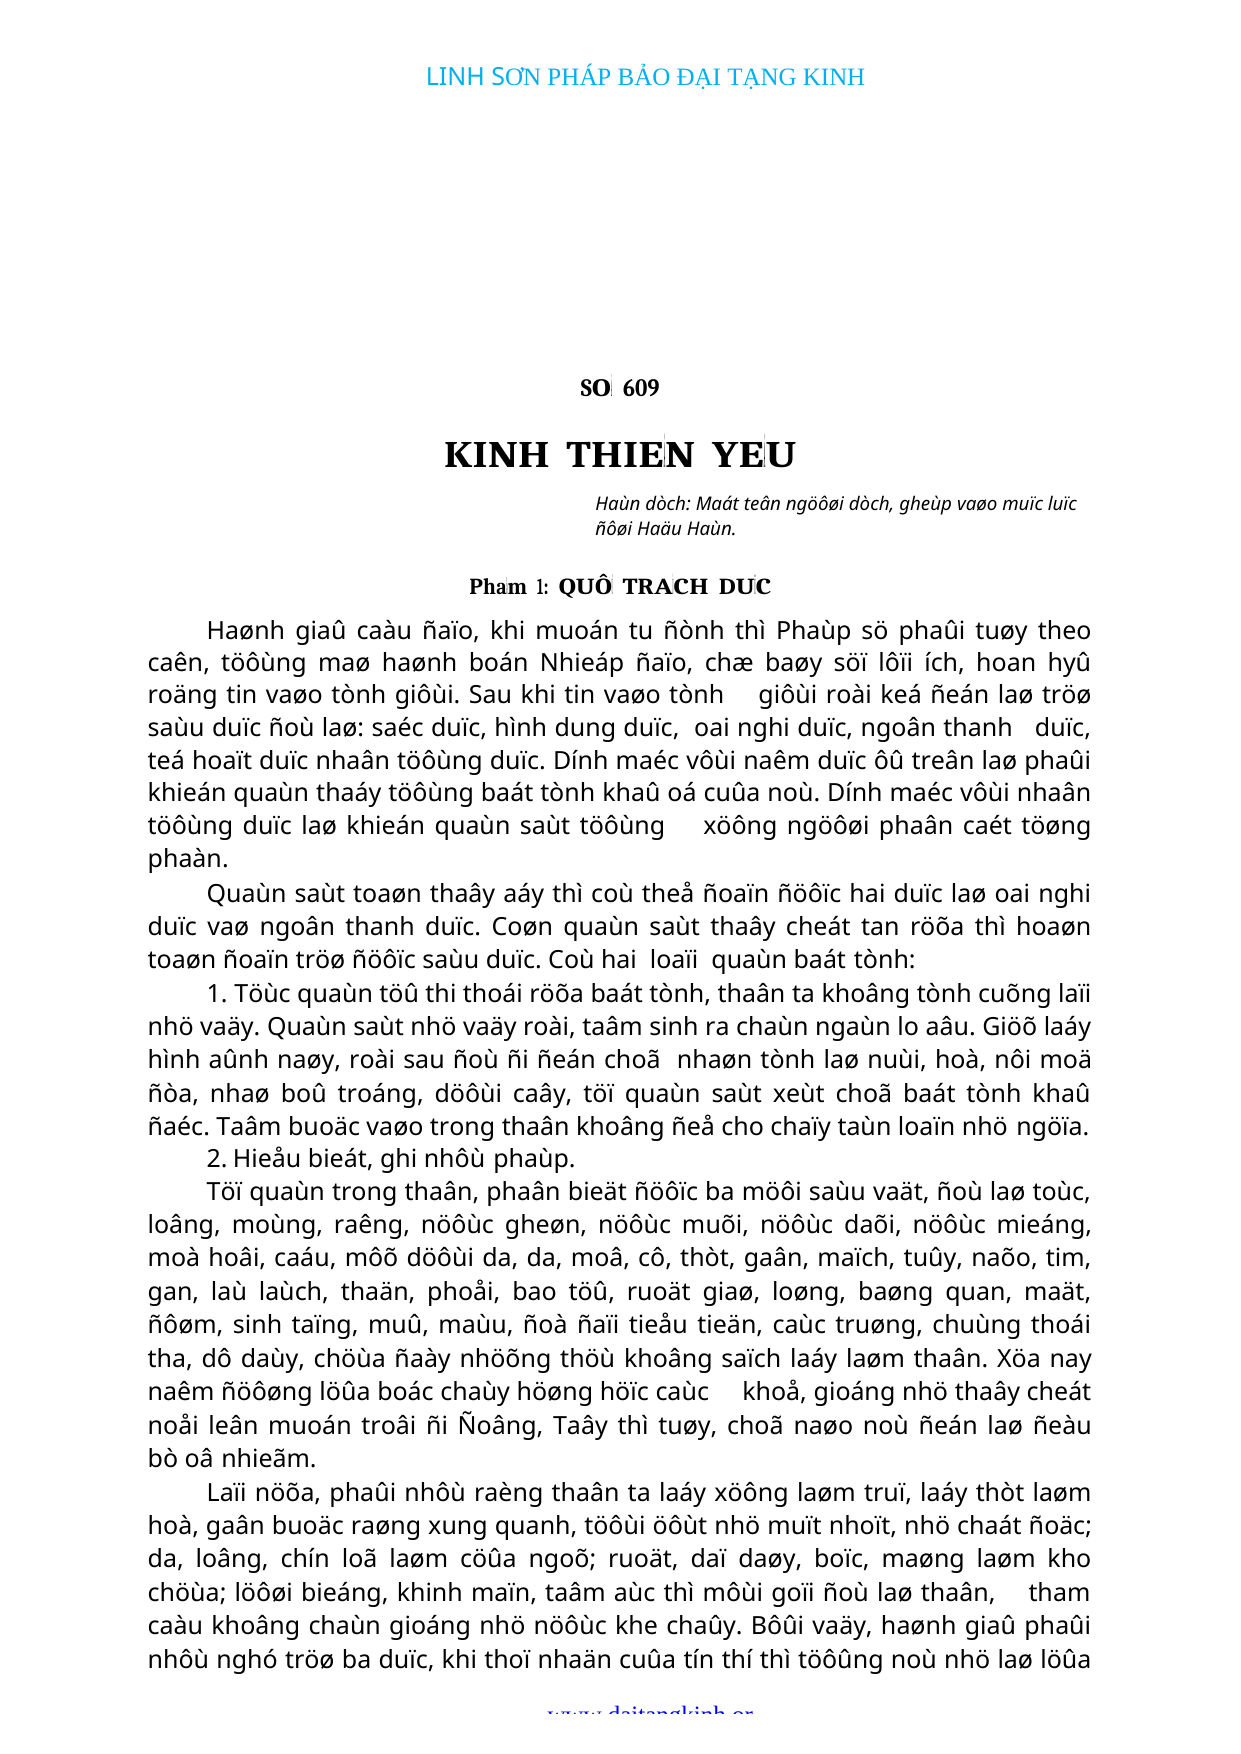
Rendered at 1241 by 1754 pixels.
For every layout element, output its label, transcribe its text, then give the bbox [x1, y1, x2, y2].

text Haønh giaû caàu ñaïo, khi muoán tu ñònh thì Phaùp sö phaûi tuøy theo caên, töôùng maø haønh boán Nhieáp ñaïo, chæ baøy söï lôïi ích, hoan hyû roäng tin vaøo tònh giôùi. Sau khi tin vaøo tònh giôùi roài keá ñeán laø tröø saùu duïc ñoù laø: saéc duïc, hình dung duïc, oai nghi duïc, ngoân thanh duïc, teá hoaït duïc nhaân töôùng duïc. Dính maéc vôùi naêm duïc ôû treân laø phaûi khieán quaùn thaáy töôùng baát tònh khaû oá cuûa noù. Dính maéc vôùi nhaân töôùng duïc laø khieán quaùn saùt töôùng xöông ngöôøi phaân caét töøng phaàn. [147, 613, 1093, 874]
text Phaåm 1: QUÔÛ TRAÙCH DUÏC [442, 574, 798, 600]
list Töùc quaùn töû thi thoái röõa baát tònh, thaân ta khoâng tònh cuõng laïi nhö vaäy. Quaùn saùt nhö vaäy roài, taâm sinh ra chaùn ngaùn lo aâu. Giöõ laáy hình aûnh naøy, roài sau ñoù ñi ñeán choã nhaøn tònh laø nuùi, hoà, nôi moä ñòa, nhaø boû troáng, döôùi caây, töï quaùn saùt xeùt choã baát tònh khaû ñaéc. Taâm buoäc vaøo trong thaân khoâng ñeå cho chaïy taùn loaïn nhö ngöïa. [147, 976, 1093, 1143]
text Quaùn saùt toaøn thaây aáy thì coù theå ñoaïn ñöôïc hai duïc laø oai nghi duïc vaø ngoân thanh duïc. Coøn quaùn saùt thaây cheát tan röõa thì hoaøn toaøn ñoaïn tröø ñöôïc saùu duïc. Coù hai loaïi quaùn baát tònh: [147, 875, 1093, 976]
title KINH THIEÀN YEÁU [442, 434, 798, 477]
text SOÁ 609 [576, 374, 664, 402]
text Haùn dòch: Maát teân ngöôøi dòch, gheùp vaøo muïc luïc ñôøi Haäu Haùn. [595, 490, 1105, 541]
list Hieåu bieát, ghi nhôù phaùp. [206, 1143, 1105, 1174]
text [147, 1475, 1093, 1675]
text Töï quaùn trong thaân, phaân bieät ñöôïc ba möôi saùu vaät, ñoù laø toùc, loâng, moùng, raêng, nöôùc gheøn, nöôùc muõi, nöôùc daõi, nöôùc mieáng, moà hoâi, caáu, môõ döôùi da, da, moâ, cô, thòt, gaân, maïch, tuûy, naõo, tim, gan, laù laùch, thaän, phoåi, bao töû, ruoät giaø, loøng, baøng quan, maät, ñôøm, sinh taïng, muû, maùu, ñoà ñaïi tieåu tieän, caùc truøng, chuùng thoái tha, dô daùy, chöùa ñaày nhöõng thöù khoâng saïch laáy laøm thaân. Xöa nay naêm ñöôøng löûa boác chaùy höøng höïc caùc khoå, gioáng nhö thaây cheát noåi leân muoán troâi ñi Ñoâng, Taây thì tuøy, choã naøo noù ñeán laø ñeàu bò oâ nhieãm. [147, 1174, 1093, 1475]
